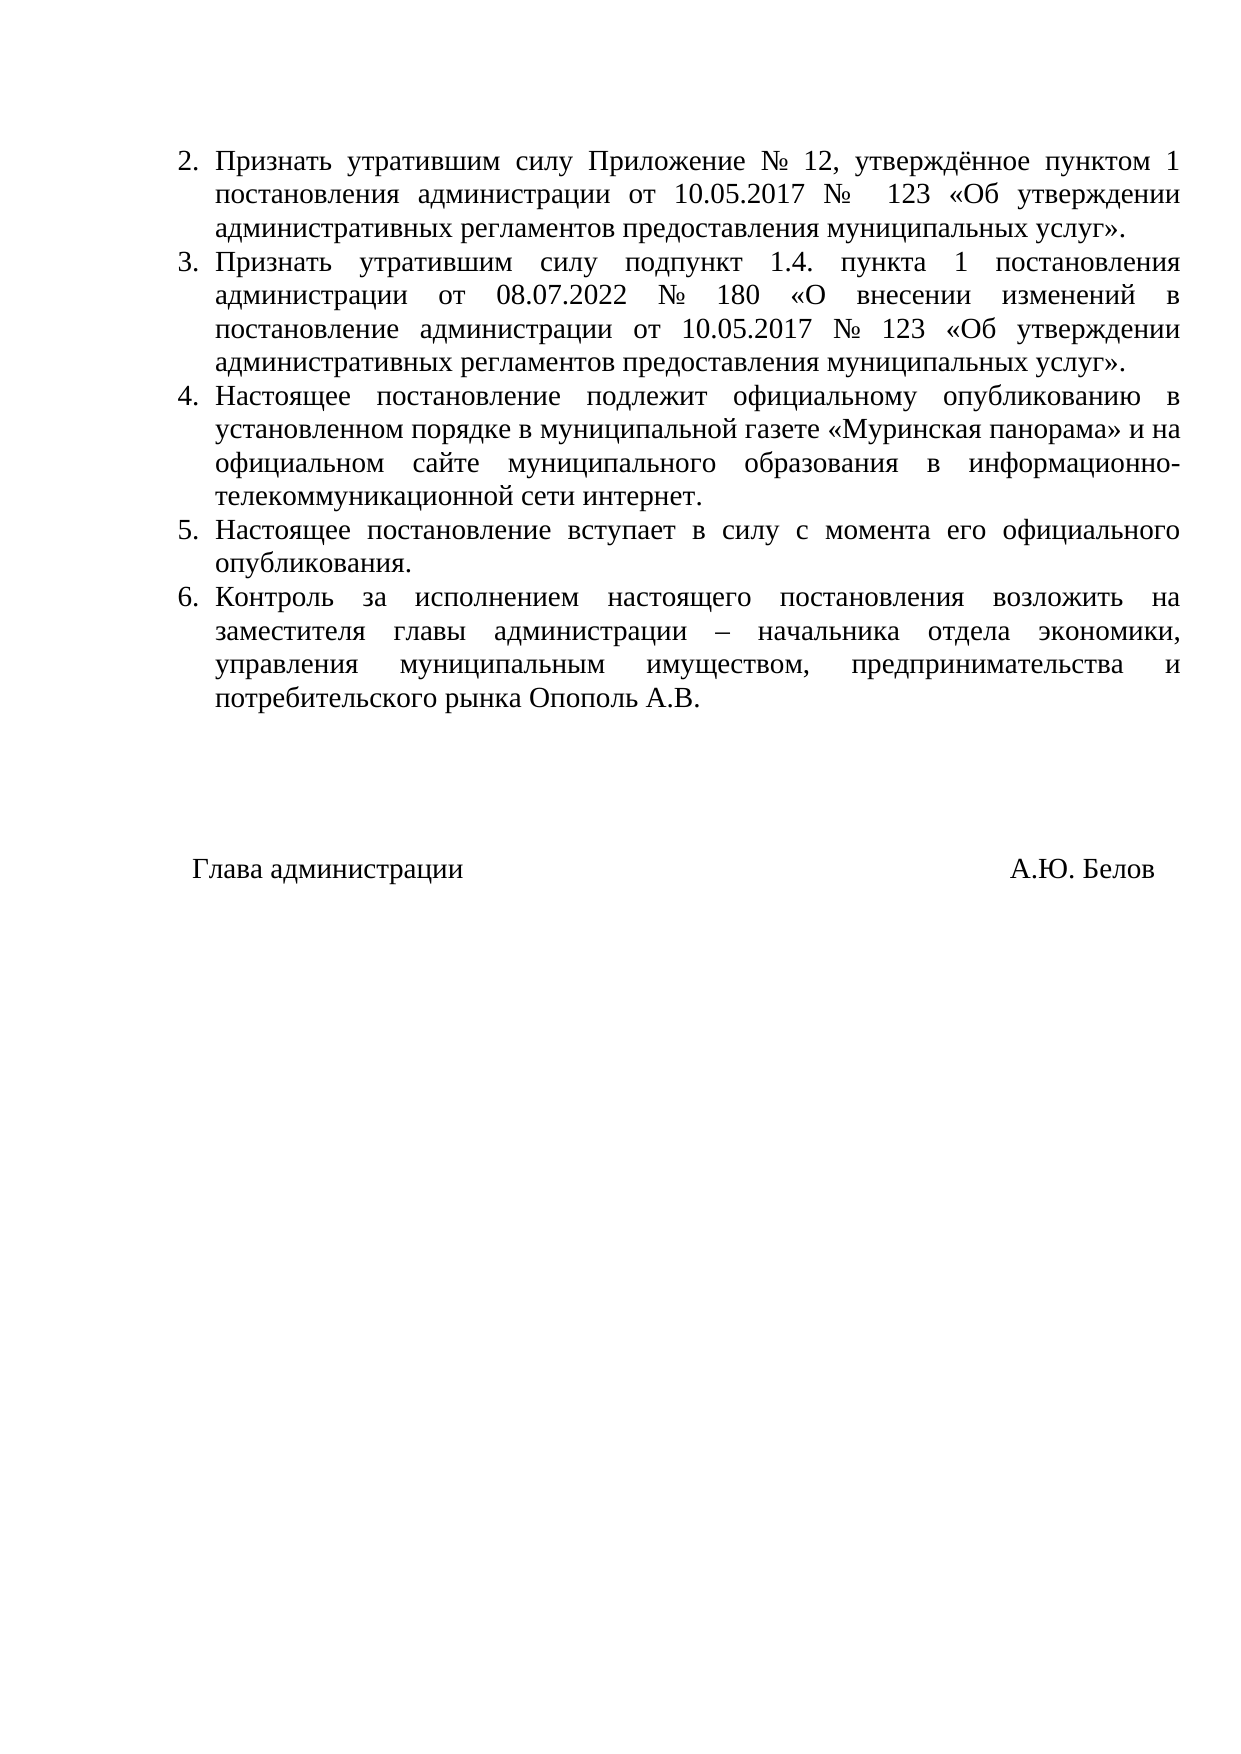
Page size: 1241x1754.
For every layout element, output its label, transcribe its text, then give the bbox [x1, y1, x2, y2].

list Настоящее постановление подлежит официальному опубликованию в установленном порядке в муниципальной газете «Муринская панорама» и на официальном сайте муниципального образования в информационно-телекоммуникационной сети интернет. [177, 378, 1181, 512]
list Контроль за исполнением настоящего постановления возложить на заместителя главы администрации – начальника отдела экономики, управления муниципальным имуществом, предпринимательства и потребительского рынка Опополь А.В. [177, 579, 1181, 713]
list Признать утратившим силу подпункт 1.4. пункта 1 постановления администрации от 08.07.2022 № 180 «О внесении изменений в постановление администрации от 10.05.2017 № 123 «Об утверждении административных регламентов предоставления муниципальных услуг». [177, 244, 1181, 378]
list Признать утратившим силу Приложение № 12, утверждённое пунктом 1 постановления администрации от 10.05.2017 № 123 «Об утверждении административных регламентов предоставления муниципальных услуг». [177, 143, 1181, 244]
list Настоящее постановление вступает в силу с момента его официального опубликования. [177, 512, 1181, 579]
text Глава администрации А.Ю. Белов [118, 851, 1181, 885]
